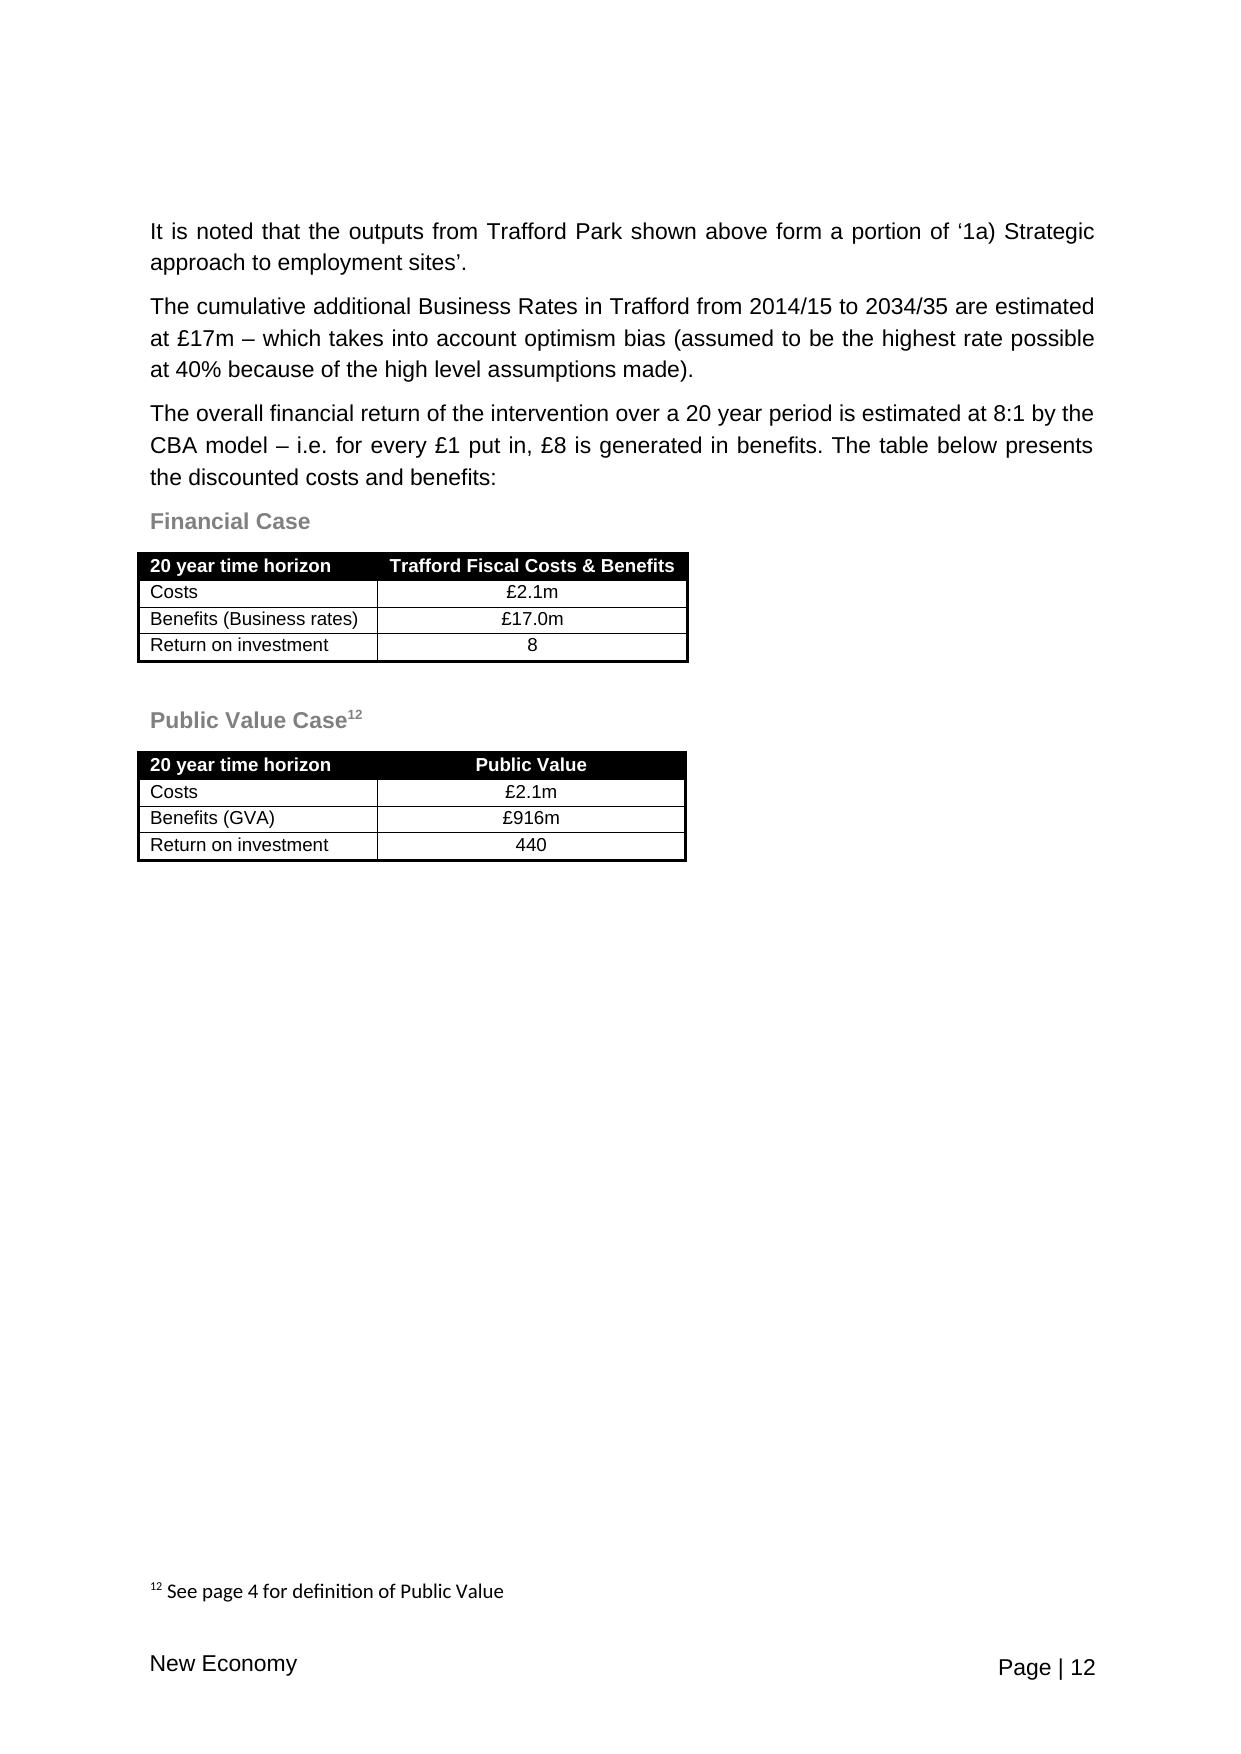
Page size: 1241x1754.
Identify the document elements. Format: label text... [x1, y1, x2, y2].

table_cell £916m [378, 807, 684, 832]
table_cell £2.1m [378, 581, 686, 607]
table_header Public Value [378, 754, 684, 779]
table_cell £2.1m [378, 780, 684, 806]
table_header Trafford Fiscal Costs & Benefits [378, 555, 686, 580]
table_header 20 year time horizon [140, 754, 377, 779]
text Public Value Case [150, 707, 1096, 733]
table_cell 8 [378, 634, 686, 659]
table_cell Benefits (GVA) [140, 807, 377, 832]
table_cell £17.0m [378, 608, 686, 633]
text The cumulative additional Business Rates in Trafford from 2014/15 to 2034/35 are estimated at £17m – which takes into account optimism bias (assumed to be the highest rate possible at 40% because of the high level assumptions made). [150, 293, 1096, 383]
text Financial Case [150, 508, 1096, 534]
text The overall financial return of the intervention over a 20 year period is estimated at 8:1 by the CBA model – i.e. for every £1 put in, £8 is generated in benefits. The table below presents the discounted costs and benefits: [150, 400, 1096, 490]
table_header 20 year time horizon [140, 555, 377, 580]
text It is noted that the outputs from Trafford Park shown above form a portion of ‘1a) Strategic approach to employment sites’. [150, 218, 1096, 276]
table_cell 440 [378, 833, 684, 859]
table_cell Return on investment [140, 833, 377, 859]
table_cell Costs [140, 780, 377, 806]
table_cell Benefits (Business rates) [140, 608, 377, 633]
table_cell Return on investment [140, 634, 377, 659]
table_cell Costs [140, 581, 377, 607]
